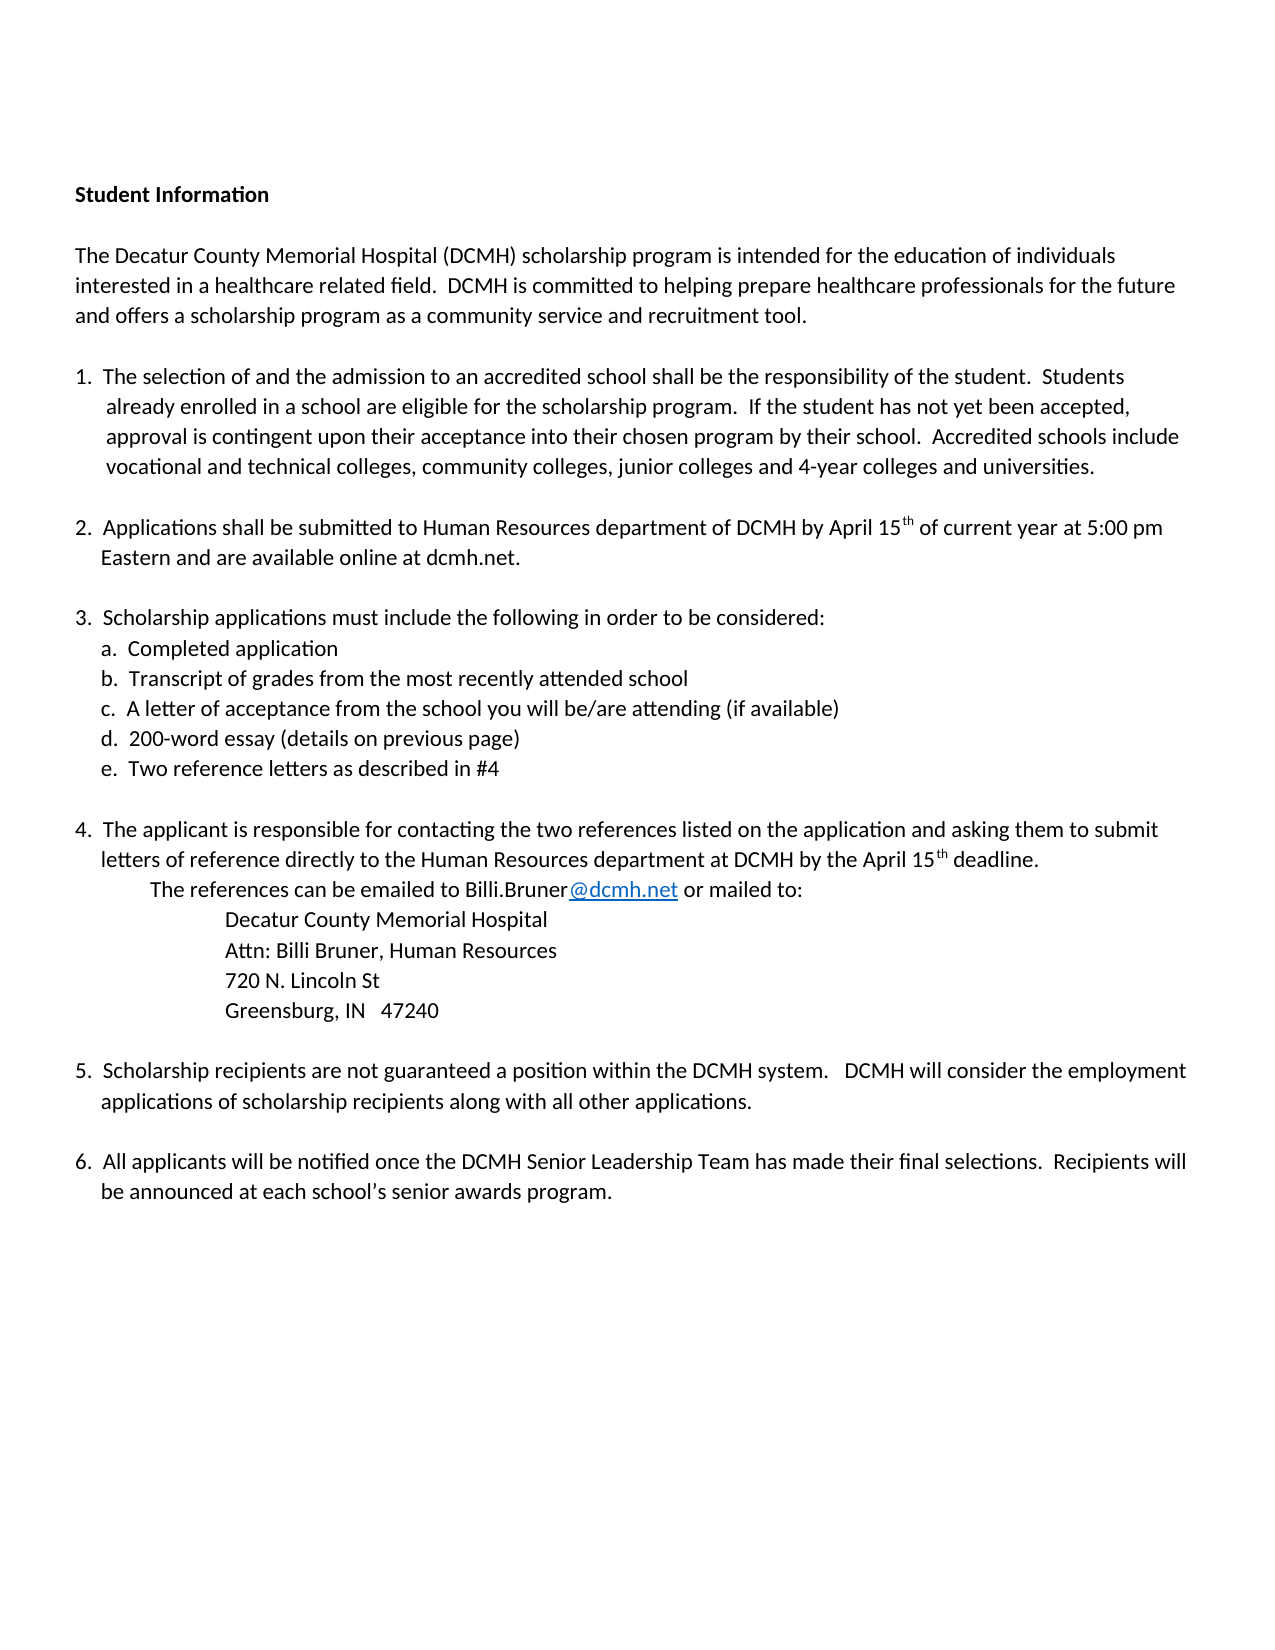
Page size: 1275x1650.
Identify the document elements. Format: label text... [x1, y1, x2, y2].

text 2. Applications shall be submitted to Human Resources department of DCMH by April 15th of current year at 5:00 pm [75, 513, 1200, 541]
text d. 200-word essay (details on previous page) [75, 724, 1200, 752]
text letters of reference directly to the Human Resources department at DCMH by the April 15th deadline. [75, 845, 1200, 873]
text The references can be emailed to Billi.Bruner@dcmh.net or mailed to: [75, 875, 1200, 903]
text Student Information [75, 181, 1200, 209]
text Attn: Billi Bruner, Human Resources [75, 936, 1200, 964]
text 5. Scholarship recipients are not guaranteed a position within the DCMH system. DCMH will consider the employment [75, 1057, 1200, 1085]
text vocational and technical colleges, community colleges, junior colleges and 4-year colleges and universities. [75, 452, 1200, 481]
text be announced at each school’s senior awards program. [75, 1177, 1200, 1206]
text approval is contingent upon their acceptance into their chosen program by their school. Accredited schools include [75, 422, 1200, 450]
text 1. The selection of and the admission to an accredited school shall be the responsibility of the student. Students [75, 362, 1200, 390]
text The Decatur County Memorial Hospital (DCMH) scholarship program is intended for the education of individuals interested in a healthcare related field. DCMH is committed to helping prepare healthcare professionals for the future and offers a scholarship program as a community service and recruitment tool. [75, 241, 1200, 329]
text 6. All applicants will be notified once the DCMH Senior Leadership Team has made their final selections. Recipients will [75, 1147, 1200, 1175]
text 720 N. Lincoln St [75, 966, 1200, 994]
text c. A letter of acceptance from the school you will be/are attending (if available) [75, 694, 1200, 722]
text Greensburg, IN 47240 [75, 996, 1200, 1024]
text a. Completed application [75, 634, 1200, 662]
text Eastern and are available online at dcmh.net. [75, 543, 1200, 571]
text Decatur County Memorial Hospital [75, 906, 1200, 934]
text b. Transcript of grades from the most recently attended school [75, 664, 1200, 692]
text applications of scholarship recipients along with all other applications. [75, 1087, 1200, 1115]
text 3. Scholarship applications must include the following in order to be considered: [75, 603, 1200, 632]
text 4. The applicant is responsible for contacting the two references listed on the application and asking them to submit [75, 815, 1200, 843]
text already enrolled in a school are eligible for the scholarship program. If the student has not yet been accepted, [75, 392, 1200, 420]
text e. Two reference letters as described in #4 [75, 754, 1200, 783]
